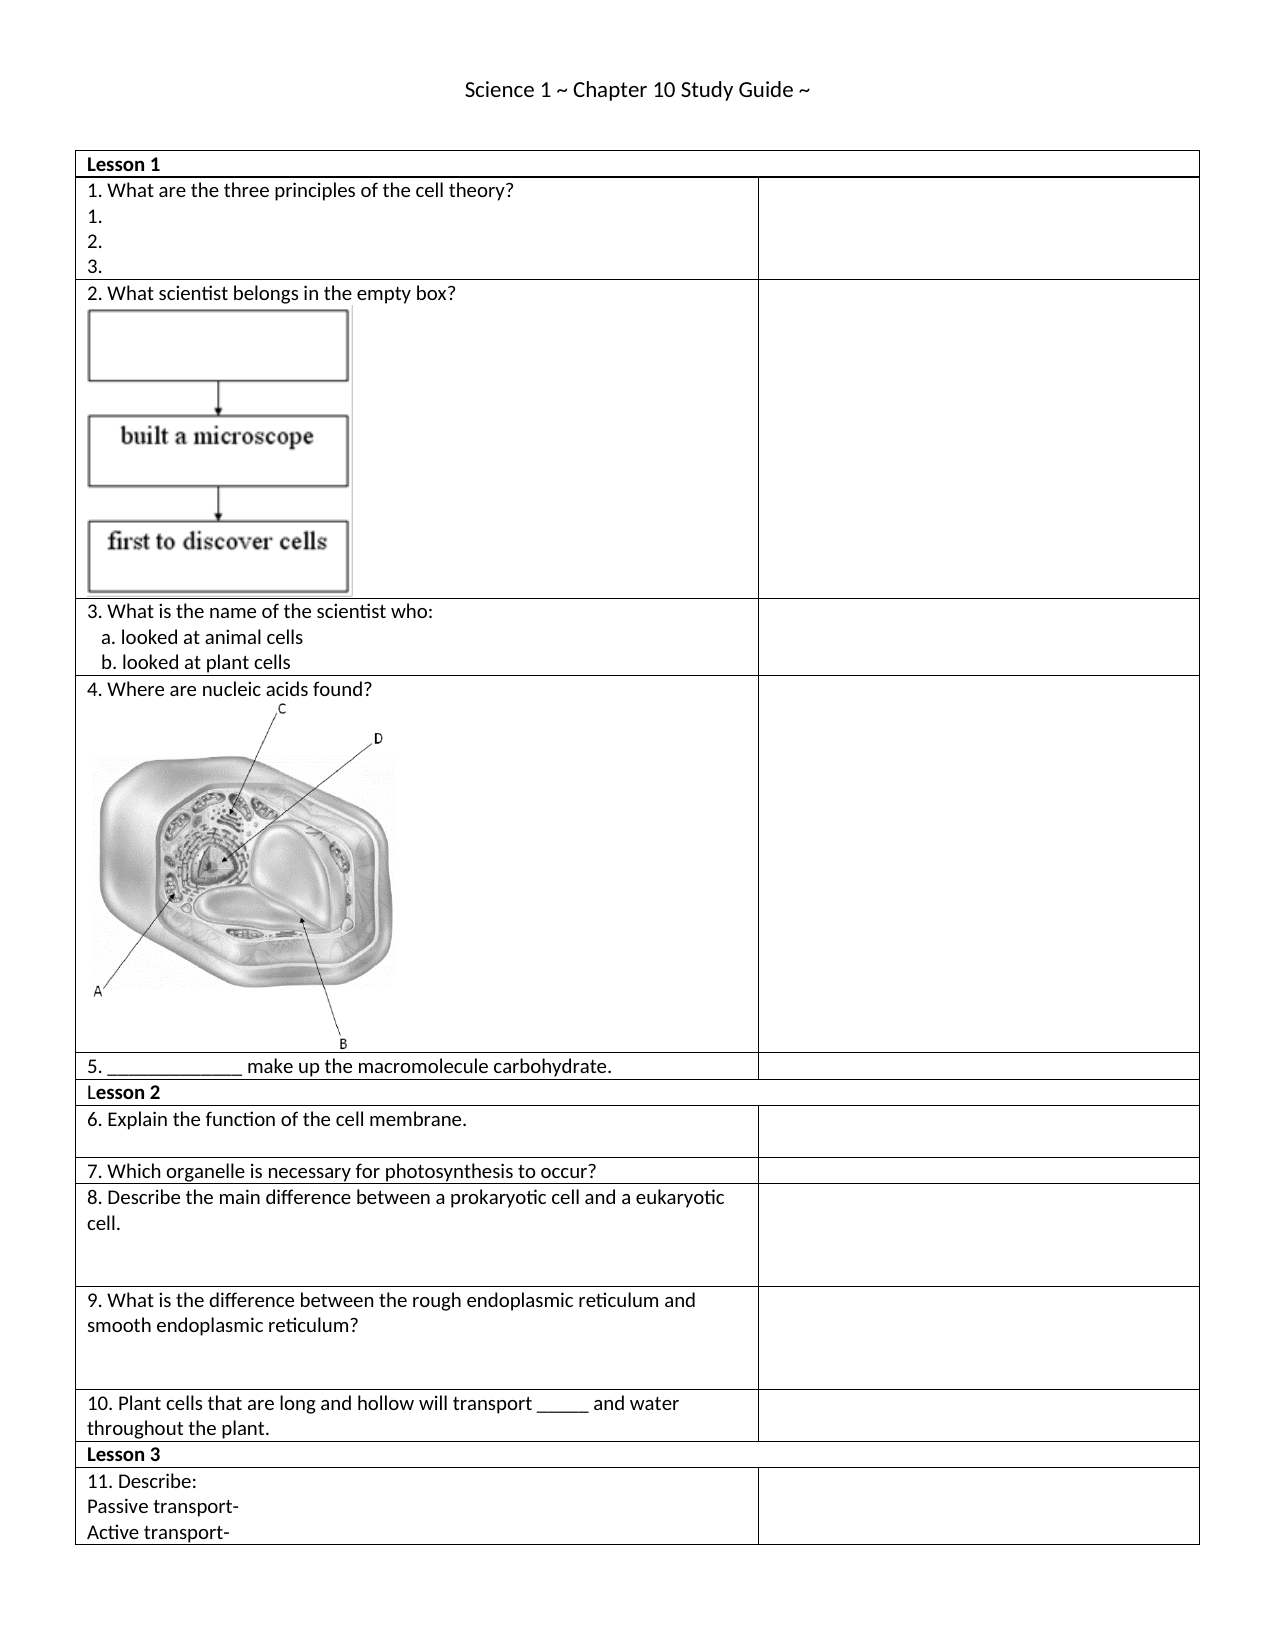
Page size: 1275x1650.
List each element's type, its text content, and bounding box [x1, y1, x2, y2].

table_cell 6. Explain the function of the cell membrane. [76, 1106, 758, 1157]
table_cell [759, 280, 1199, 598]
table_cell [759, 1106, 1199, 1157]
table_cell 10. Plant cells that are long and hollow will transport _____ and water throughout the plant. [76, 1390, 758, 1441]
table_cell [759, 1468, 1199, 1544]
table_cell 1. What are the three principles of the cell theory? 1. 2. 3. [76, 178, 758, 279]
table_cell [76, 1468, 758, 1544]
table_cell [759, 1053, 1199, 1078]
picture [86, 305, 354, 598]
picture [86, 701, 438, 1052]
table_cell 7. Which organelle is necessary for photosynthesis to occur? [76, 1158, 758, 1183]
table_cell 8. Describe the main difference between a prokaryotic cell and a eukaryotic cell. [76, 1184, 758, 1286]
table_cell 3. What is the name of the scientist who: a. looked at animal cells b. looked at plant cells [76, 599, 758, 675]
table_cell [759, 599, 1199, 675]
table_cell [759, 178, 1199, 279]
table_cell [759, 676, 1199, 1052]
table_header Lesson 1 [76, 151, 1199, 176]
table_cell 5. _____________ make up the macromolecule carbohydrate. [76, 1053, 758, 1078]
table_cell [759, 1287, 1199, 1389]
table_cell [759, 1184, 1199, 1286]
table_cell [759, 1390, 1199, 1441]
table_cell 9. What is the difference between the rough endoplasmic reticulum and smooth endoplasmic reticulum? [76, 1287, 758, 1389]
table_cell Lesson 3 [76, 1442, 1199, 1467]
table_cell 2. What scientist belongs in the empty box? [76, 280, 758, 598]
table_cell Lesson 2 [76, 1080, 1199, 1105]
table_cell [759, 1158, 1199, 1183]
table_cell 4. Where are nucleic acids found? [76, 676, 758, 1052]
